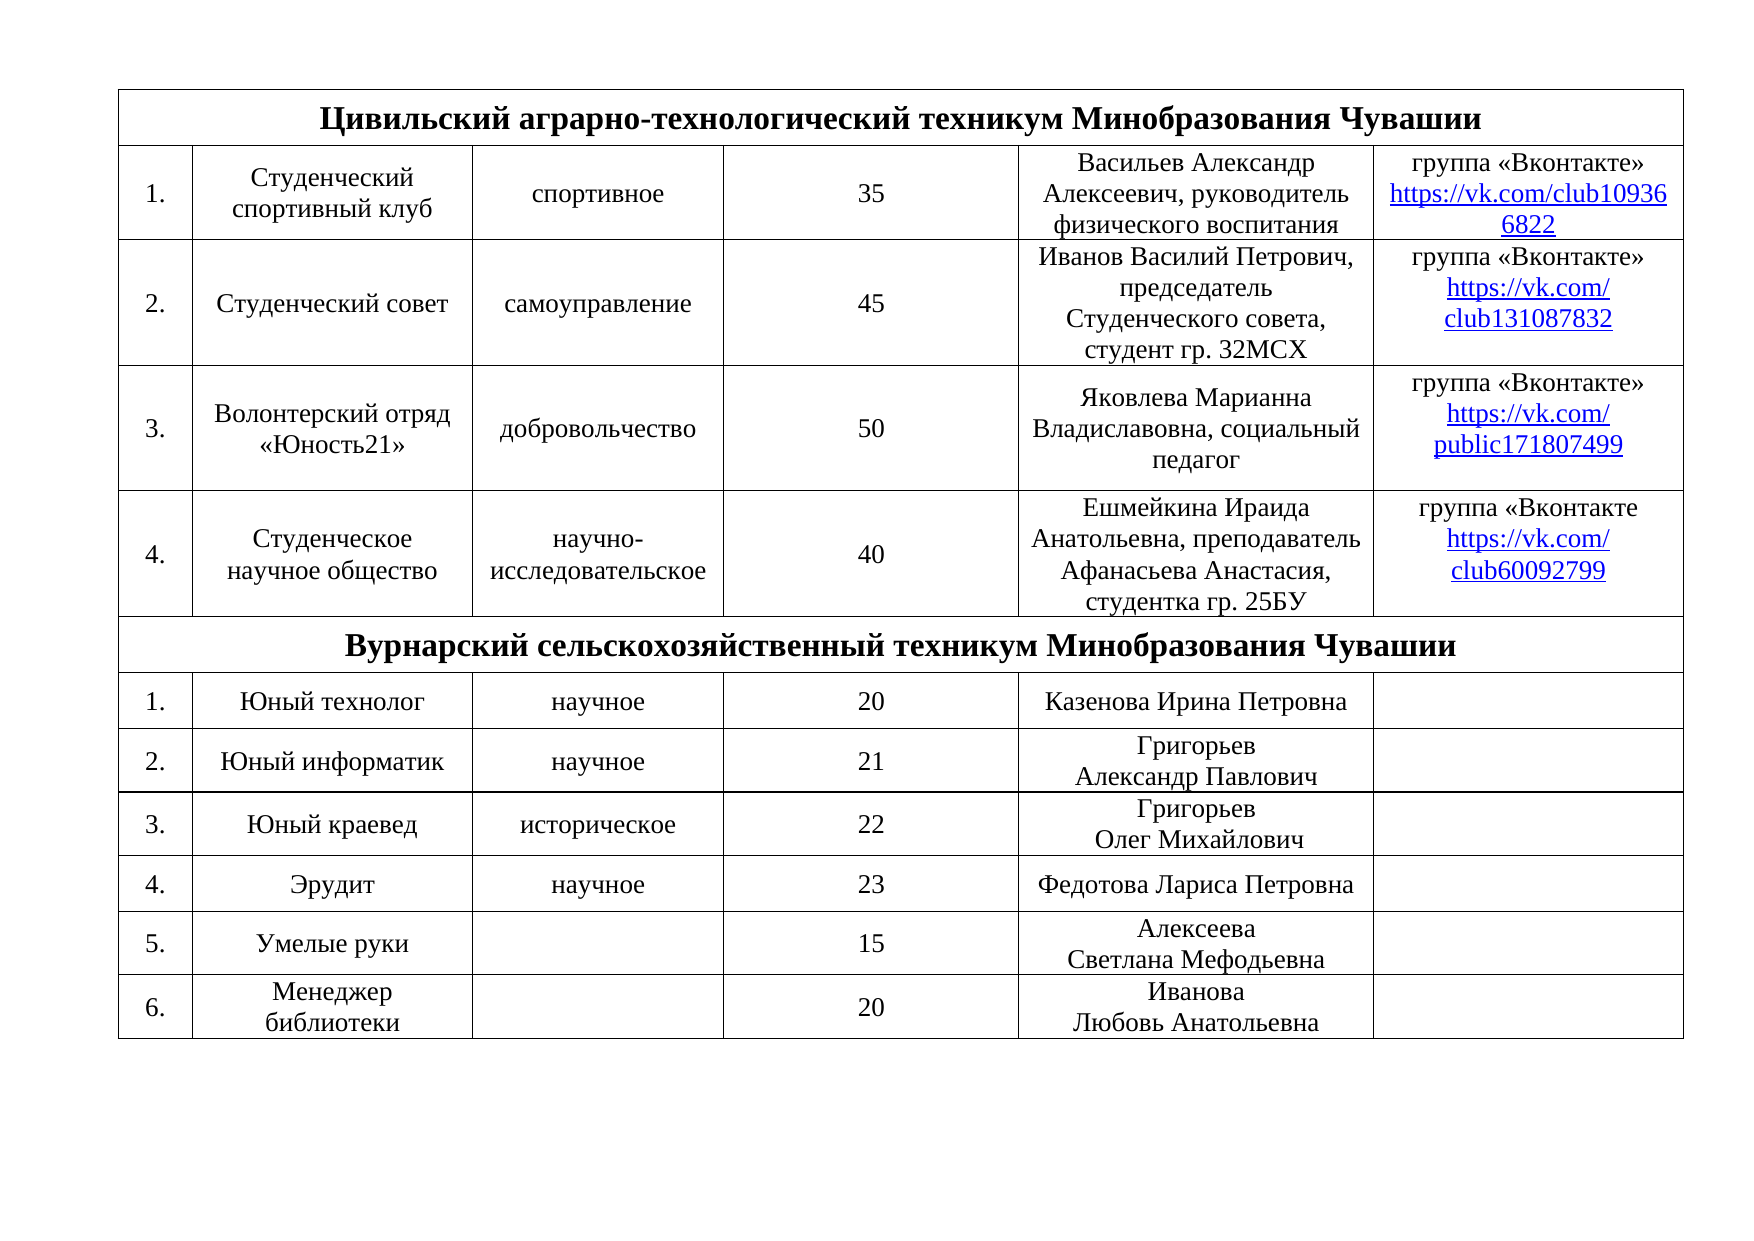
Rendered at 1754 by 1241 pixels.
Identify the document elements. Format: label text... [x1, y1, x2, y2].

table_cell 22 [724, 793, 1018, 855]
table_cell добровольчество [473, 366, 723, 490]
table_cell 2. [119, 240, 192, 365]
table_cell Вурнарский сельскохозяйственный техникум Минобразования Чувашии [119, 617, 1683, 672]
table_cell Менеджер библиотеки [193, 975, 472, 1037]
table_cell Умелые руки [193, 912, 472, 974]
table_cell [1374, 793, 1683, 855]
table_cell Студенческий совет [193, 240, 472, 365]
table_cell научно-исследовательское [473, 491, 723, 616]
table_cell Алексеева Светлана Мефодьевна [1019, 912, 1373, 974]
table_cell 35 [724, 146, 1018, 239]
table_cell Студенческий спортивный клуб [193, 146, 472, 239]
table_cell 3. [119, 793, 192, 855]
table_cell самоуправление [473, 240, 723, 365]
table_cell 20 [724, 673, 1018, 728]
table_cell Яковлева Марианна Владиславовна, социальный педагог [1019, 366, 1373, 490]
table_cell Юный технолог [193, 673, 472, 728]
table_cell 20 [724, 975, 1018, 1037]
table_cell 3. [119, 366, 192, 490]
table_cell [1374, 856, 1683, 911]
table_cell Васильев Александр Алексеевич, руководитель физического воспитания [1019, 146, 1373, 239]
table_cell [473, 975, 723, 1037]
table_cell [1374, 729, 1683, 791]
table_cell [473, 912, 723, 974]
table_cell 15 [724, 912, 1018, 974]
table_cell Григорьев Олег Михайлович [1019, 793, 1373, 855]
table_cell 1. [119, 673, 192, 728]
table_cell Студенческое научное общество [193, 491, 472, 616]
table_cell научное [473, 729, 723, 791]
table_cell 23 [724, 856, 1018, 911]
table_cell Волонтерский отряд «Юность21» [193, 366, 472, 490]
table_cell 45 [724, 240, 1018, 365]
table_cell группа «Вконтакте» https://vk.com/club131087832 [1374, 240, 1683, 365]
table_cell Эрудит [193, 856, 472, 911]
table_cell группа «Вконтакте https://vk.com/club60092799 [1374, 491, 1683, 616]
table_cell Юный информатик [193, 729, 472, 791]
table_cell Иванова Любовь Анатольевна [1019, 975, 1373, 1037]
table_cell Казенова Ирина Петровна [1019, 673, 1373, 728]
table_cell историческое [473, 793, 723, 855]
table_cell 5. [119, 912, 192, 974]
table_cell [1374, 975, 1683, 1037]
table_cell 6. [119, 975, 192, 1037]
table_cell спортивное [473, 146, 723, 239]
table_cell 4. [119, 491, 192, 616]
table_cell [1374, 912, 1683, 974]
table_cell 2. [119, 729, 192, 791]
table_cell Григорьев Александр Павлович [1019, 729, 1373, 791]
table_cell Цивильский аграрно-технологический техникум Минобразования Чувашии [119, 90, 1683, 145]
table_cell [1374, 673, 1683, 728]
table_cell Ешмейкина Ираида Анатольевна, преподаватель Афанасьева Анастасия, студентка гр. 25БУ [1019, 491, 1373, 616]
table_cell группа «Вконтакте» https://vk.com/public171807499 [1374, 366, 1683, 490]
table_cell 50 [724, 366, 1018, 490]
table_cell 4. [119, 856, 192, 911]
table_cell Иванов Василий Петрович, председатель Студенческого совета, студент гр. 32МСХ [1019, 240, 1373, 365]
table_cell научное [473, 673, 723, 728]
table_cell 21 [724, 729, 1018, 791]
table_cell Федотова Лариса Петровна [1019, 856, 1373, 911]
table_cell группа «Вконтакте» https://vk.com/club109366822 [1374, 146, 1683, 239]
table_cell Юный краевед [193, 793, 472, 855]
table_cell научное [473, 856, 723, 911]
table_cell 40 [724, 491, 1018, 616]
table_cell 1. [119, 146, 192, 239]
